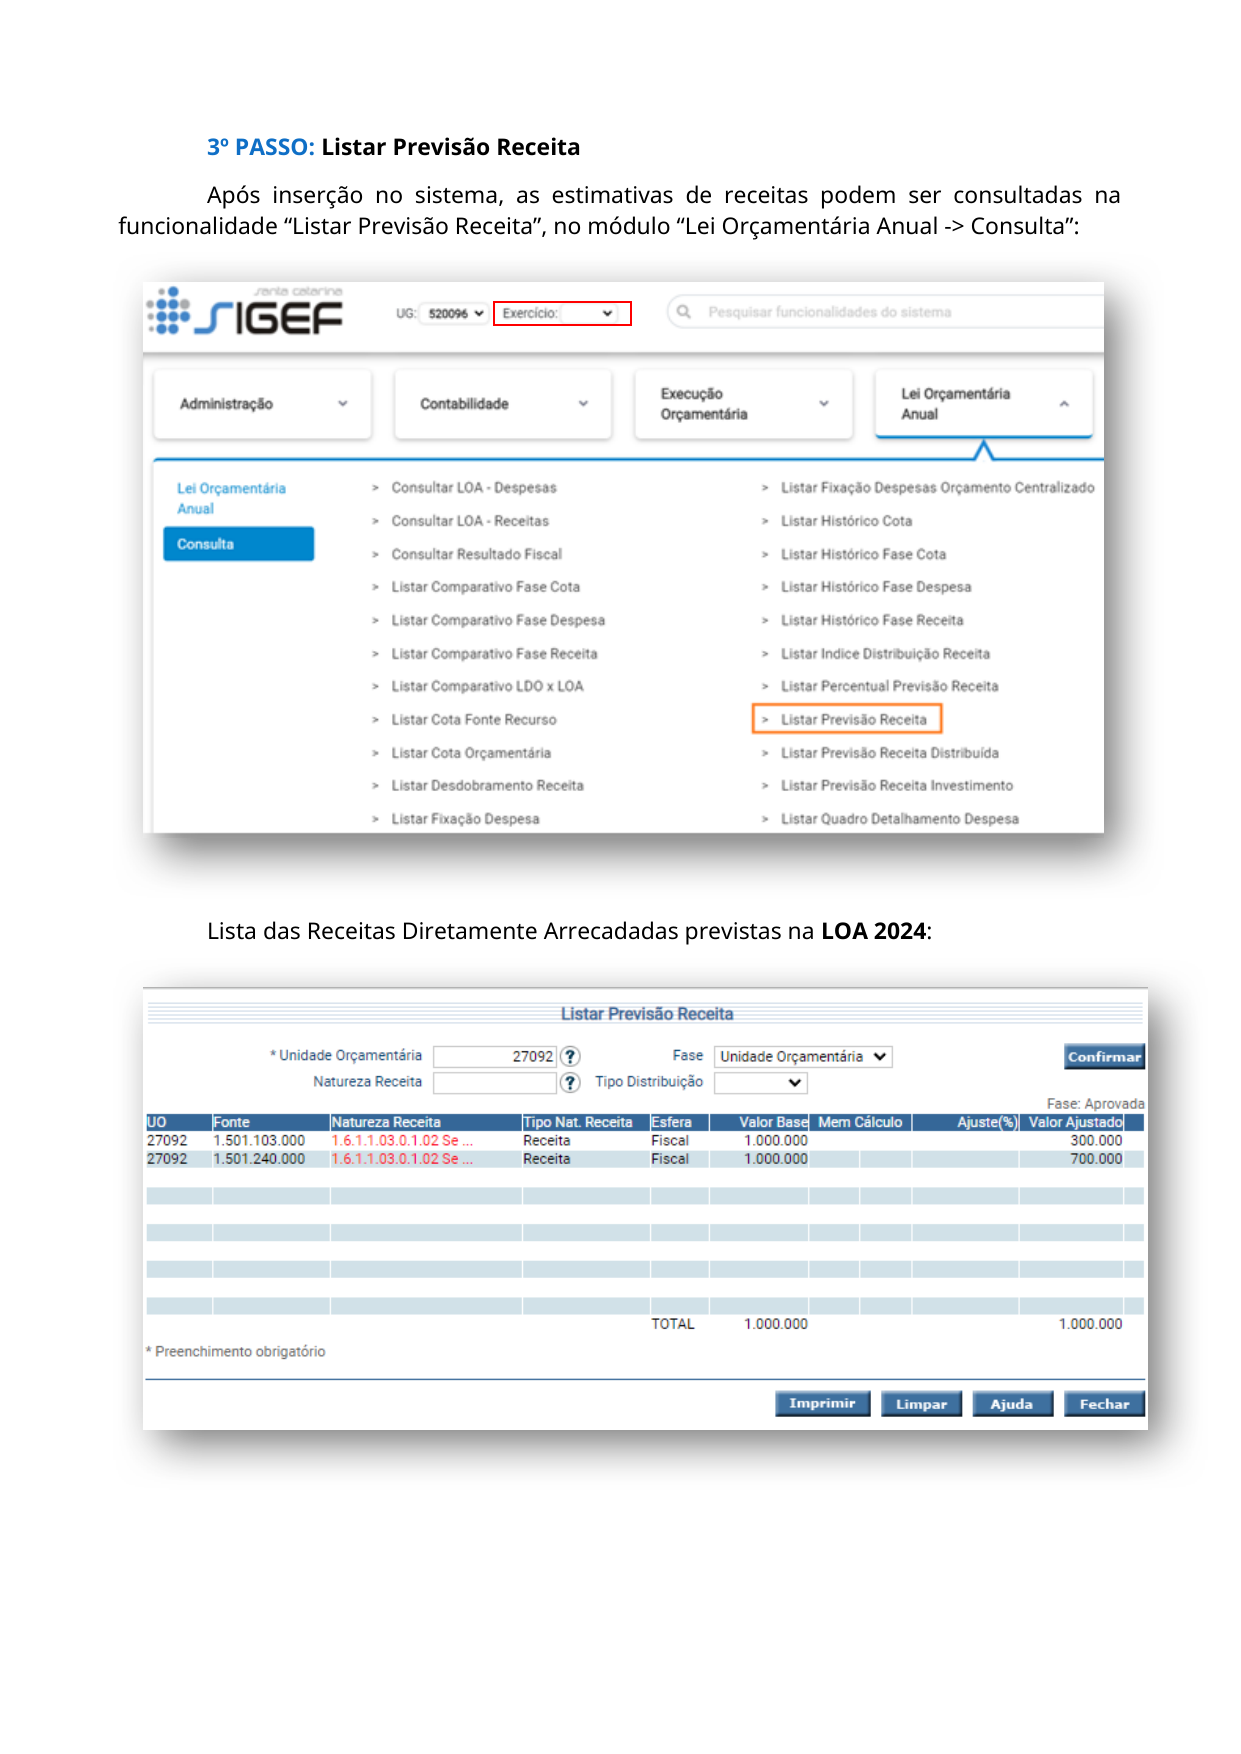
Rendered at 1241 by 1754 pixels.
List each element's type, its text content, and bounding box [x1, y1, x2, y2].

picture [143, 987, 1148, 1430]
text 3º PASSO: Listar Previsão Receita [118, 131, 1122, 162]
text Lista das Receitas Diretamente Arrecadadas previstas na LOA 2024: [118, 915, 1122, 946]
picture [143, 282, 1104, 838]
text Após inserção no sistema, as estimativas de receitas podem ser consultadas na funcionalidade “Listar Previsão Receita”, no módulo “Lei Orçamentária Anual -> Consulta”: [118, 178, 1122, 241]
